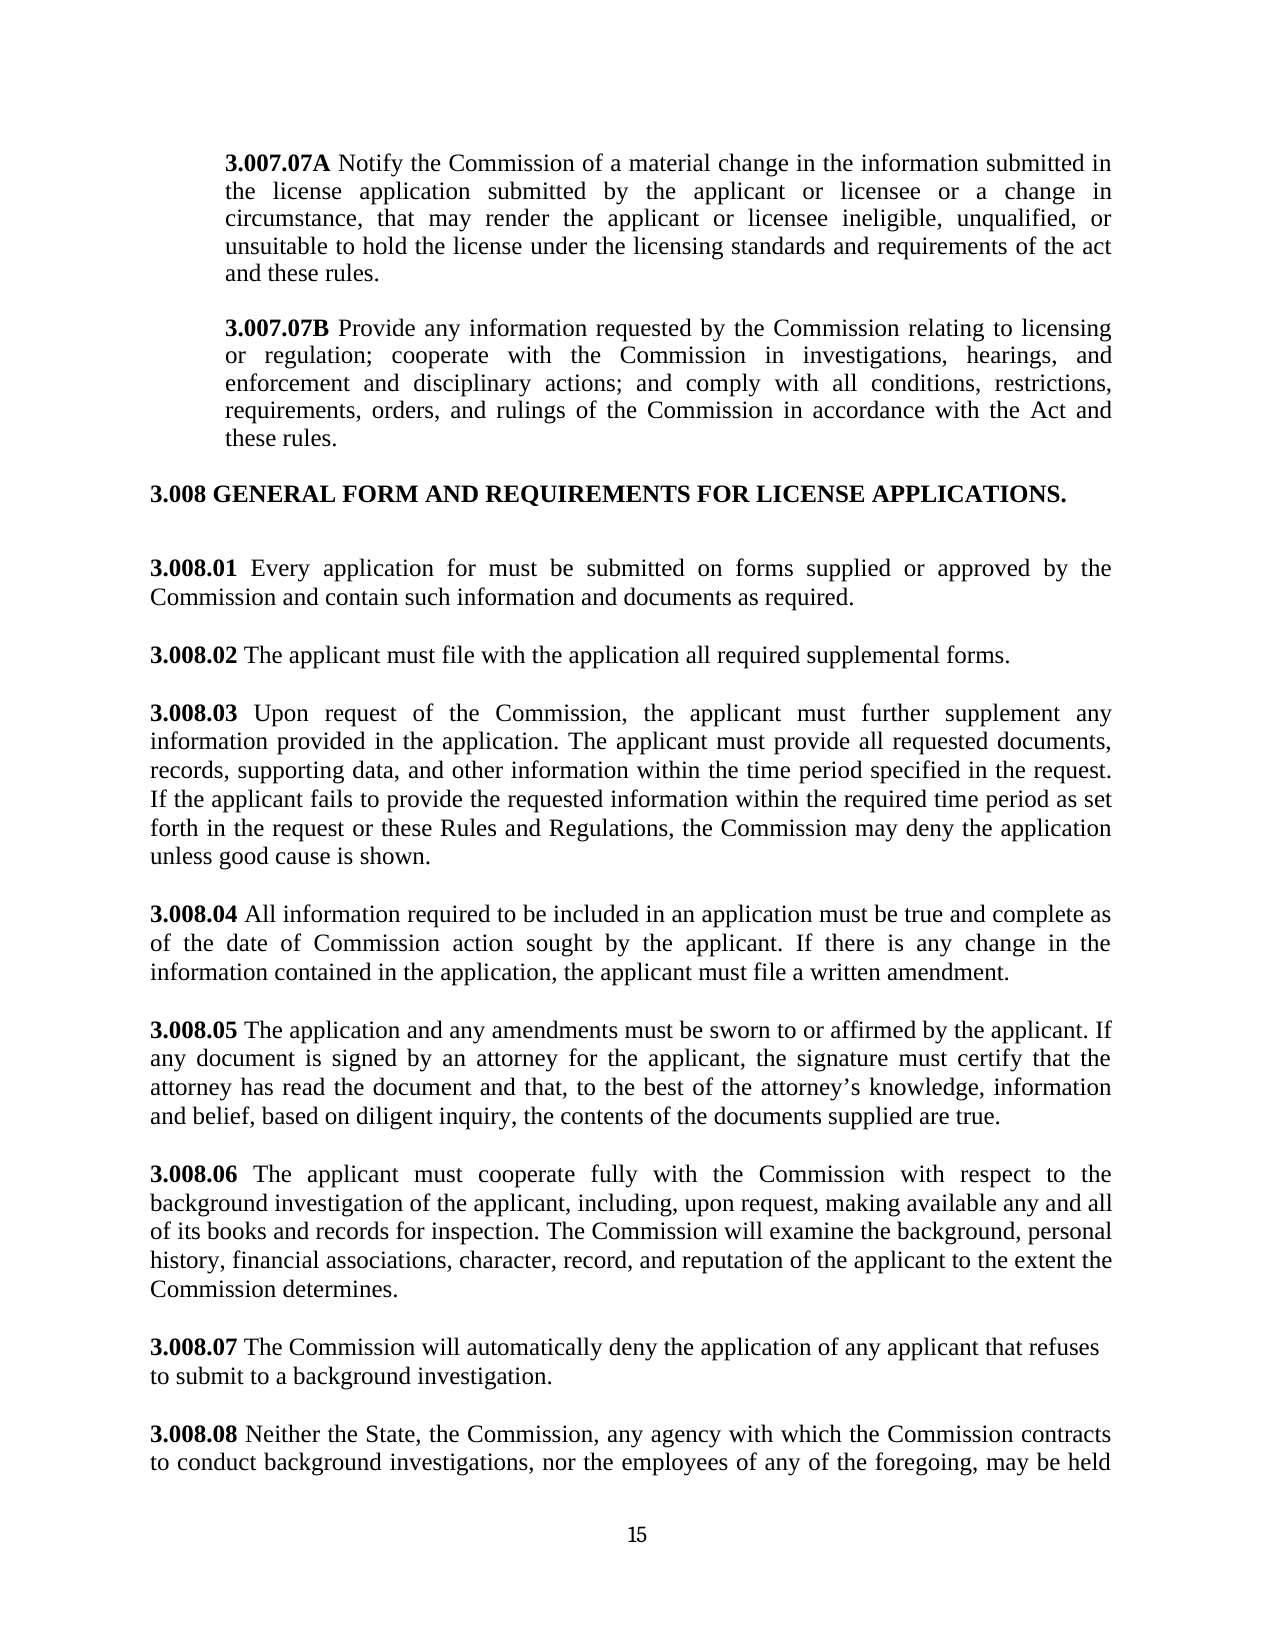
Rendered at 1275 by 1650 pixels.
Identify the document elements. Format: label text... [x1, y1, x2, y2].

text 3.008.01 Every application for must be submitted on forms supplied or approved by the Commission and contain such information and documents as required. [150, 553, 1113, 611]
text 3.007.07B Provide any information requested by the Commission relating to licensing or regulation; cooperate with the Commission in investigations, hearings, and enforcement and disciplinary actions; and comply with all conditions, restrictions, requirements, orders, and rulings of the Commission in accordance with the Act and these rules. [225, 314, 1113, 451]
text 3.008.07 The Commission will automatically deny the application of any applicant that refuses [150, 1332, 1113, 1361]
subtitle 3.008 GENERAL FORM AND REQUIREMENTS FOR LICENSE APPLICATIONS. [150, 481, 1113, 508]
text 3.008.05 The application and any amendments must be sworn to or affirmed by the applicant. If any document is signed by an attorney for the applicant, the signature must certify that the attorney has read the document and that, to the best of the attorney’s knowledge, information and belief, based on diligent inquiry, the contents of the documents supplied are true. [150, 1015, 1113, 1130]
text 3.008.02 The applicant must file with the application all required supplemental forms. [150, 640, 1113, 668]
text 3.007.07A Notify the Commission of a material change in the information submitted in the license application submitted by the applicant or licensee or a change in circumstance, that may render the applicant or licensee ineligible, unqualified, or unsuitable to hold the license under the licensing standards and requirements of the act and these rules. [225, 150, 1113, 287]
text 3.008.04 All information required to be included in an application must be true and complete as of the date of Commission action sought by the applicant. If there is any change in the information contained in the application, the applicant must file a written amendment. [150, 899, 1113, 986]
text to submit to a background investigation. [150, 1361, 1113, 1389]
text 3.008.03 Upon request of the Commission, the applicant must further supplement any information provided in the application. The applicant must provide all requested documents, records, supporting data, and other information within the time period specified in the request. If the applicant fails to provide the requested information within the required time period as set forth in the request or these Rules and Regulations, the Commission may deny the application unless good cause is shown. [150, 698, 1113, 870]
text 3.008.06 The applicant must cooperate fully with the Commission with respect to the background investigation of the applicant, including, upon request, making available any and all of its books and records for inspection. The Commission will examine the background, personal history, financial associations, character, record, and reputation of the applicant to the extent the Commission determines. [150, 1159, 1113, 1303]
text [150, 1419, 1113, 1476]
